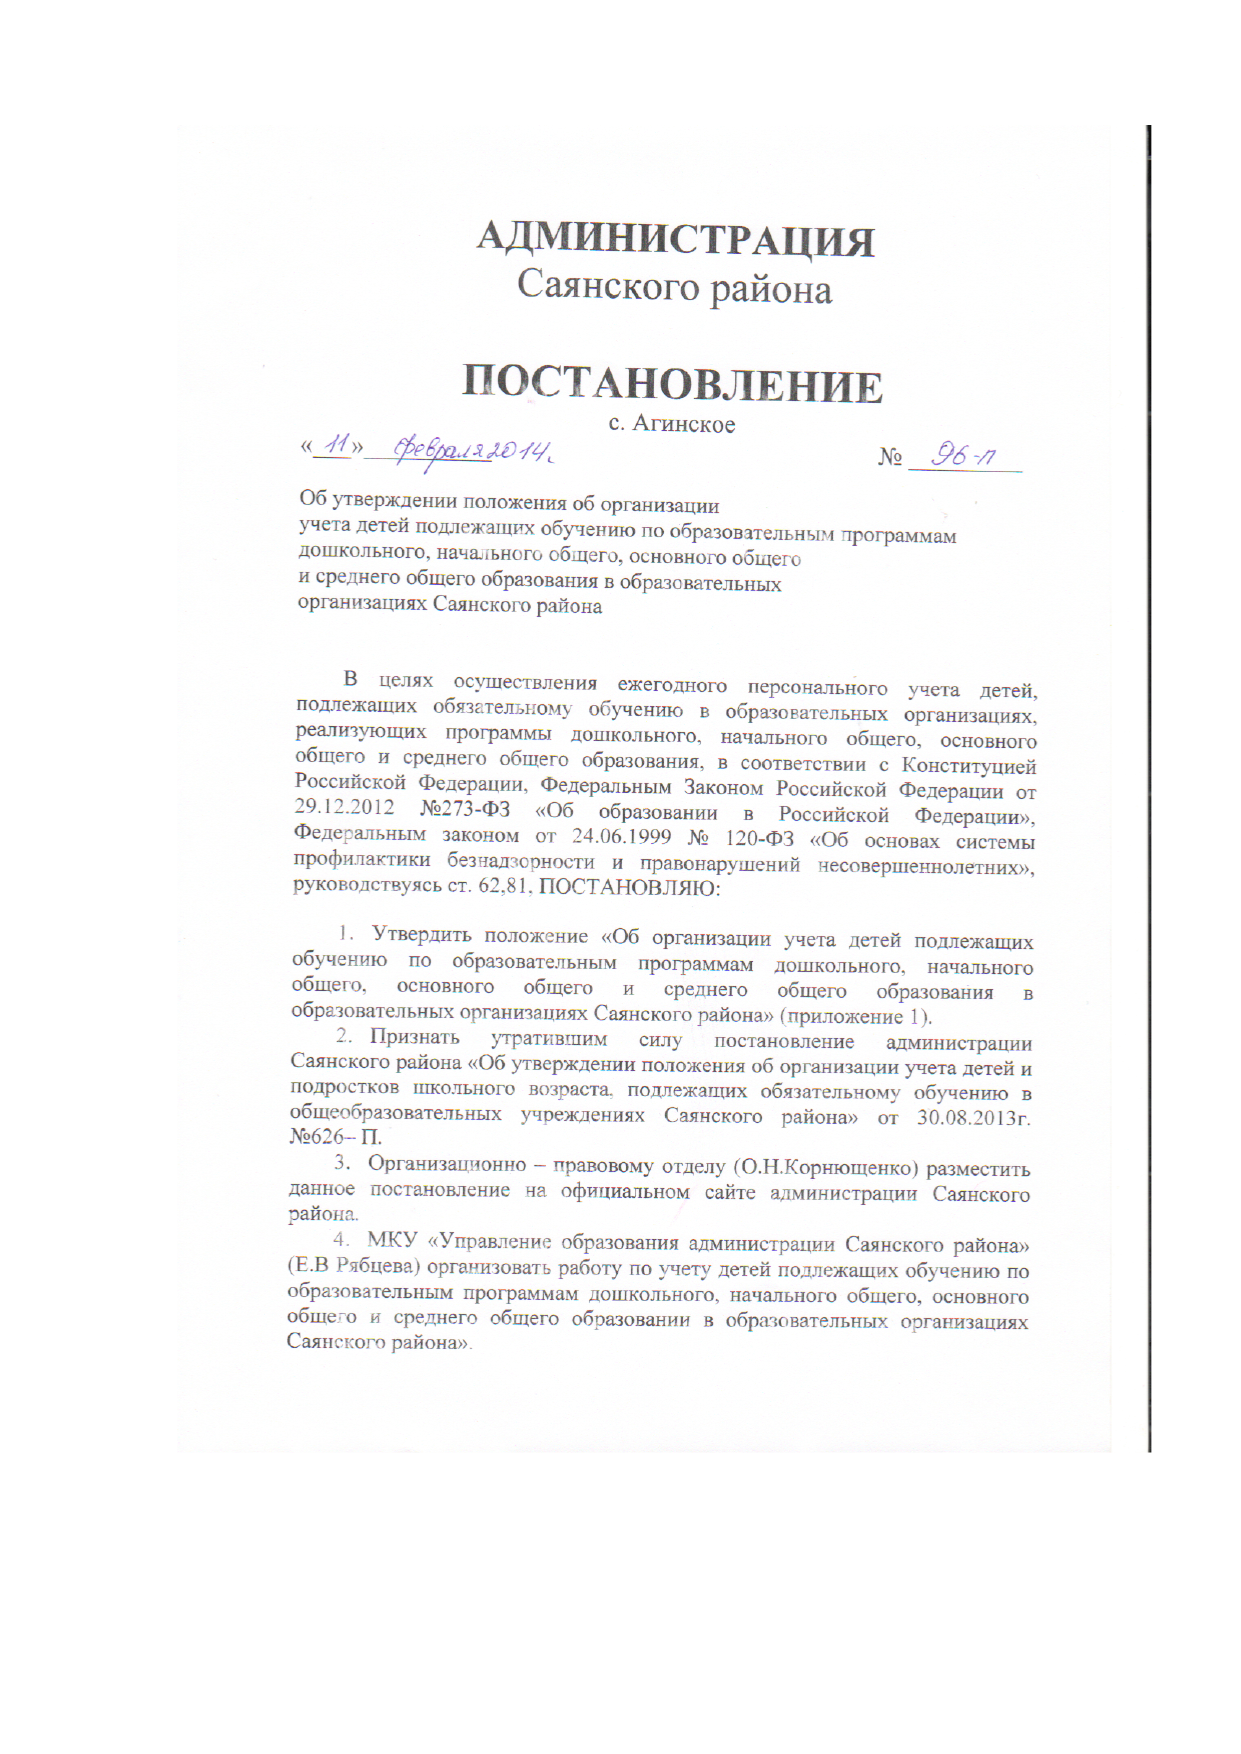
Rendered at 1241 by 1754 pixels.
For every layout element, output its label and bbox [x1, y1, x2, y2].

picture [177, 118, 1152, 1456]
